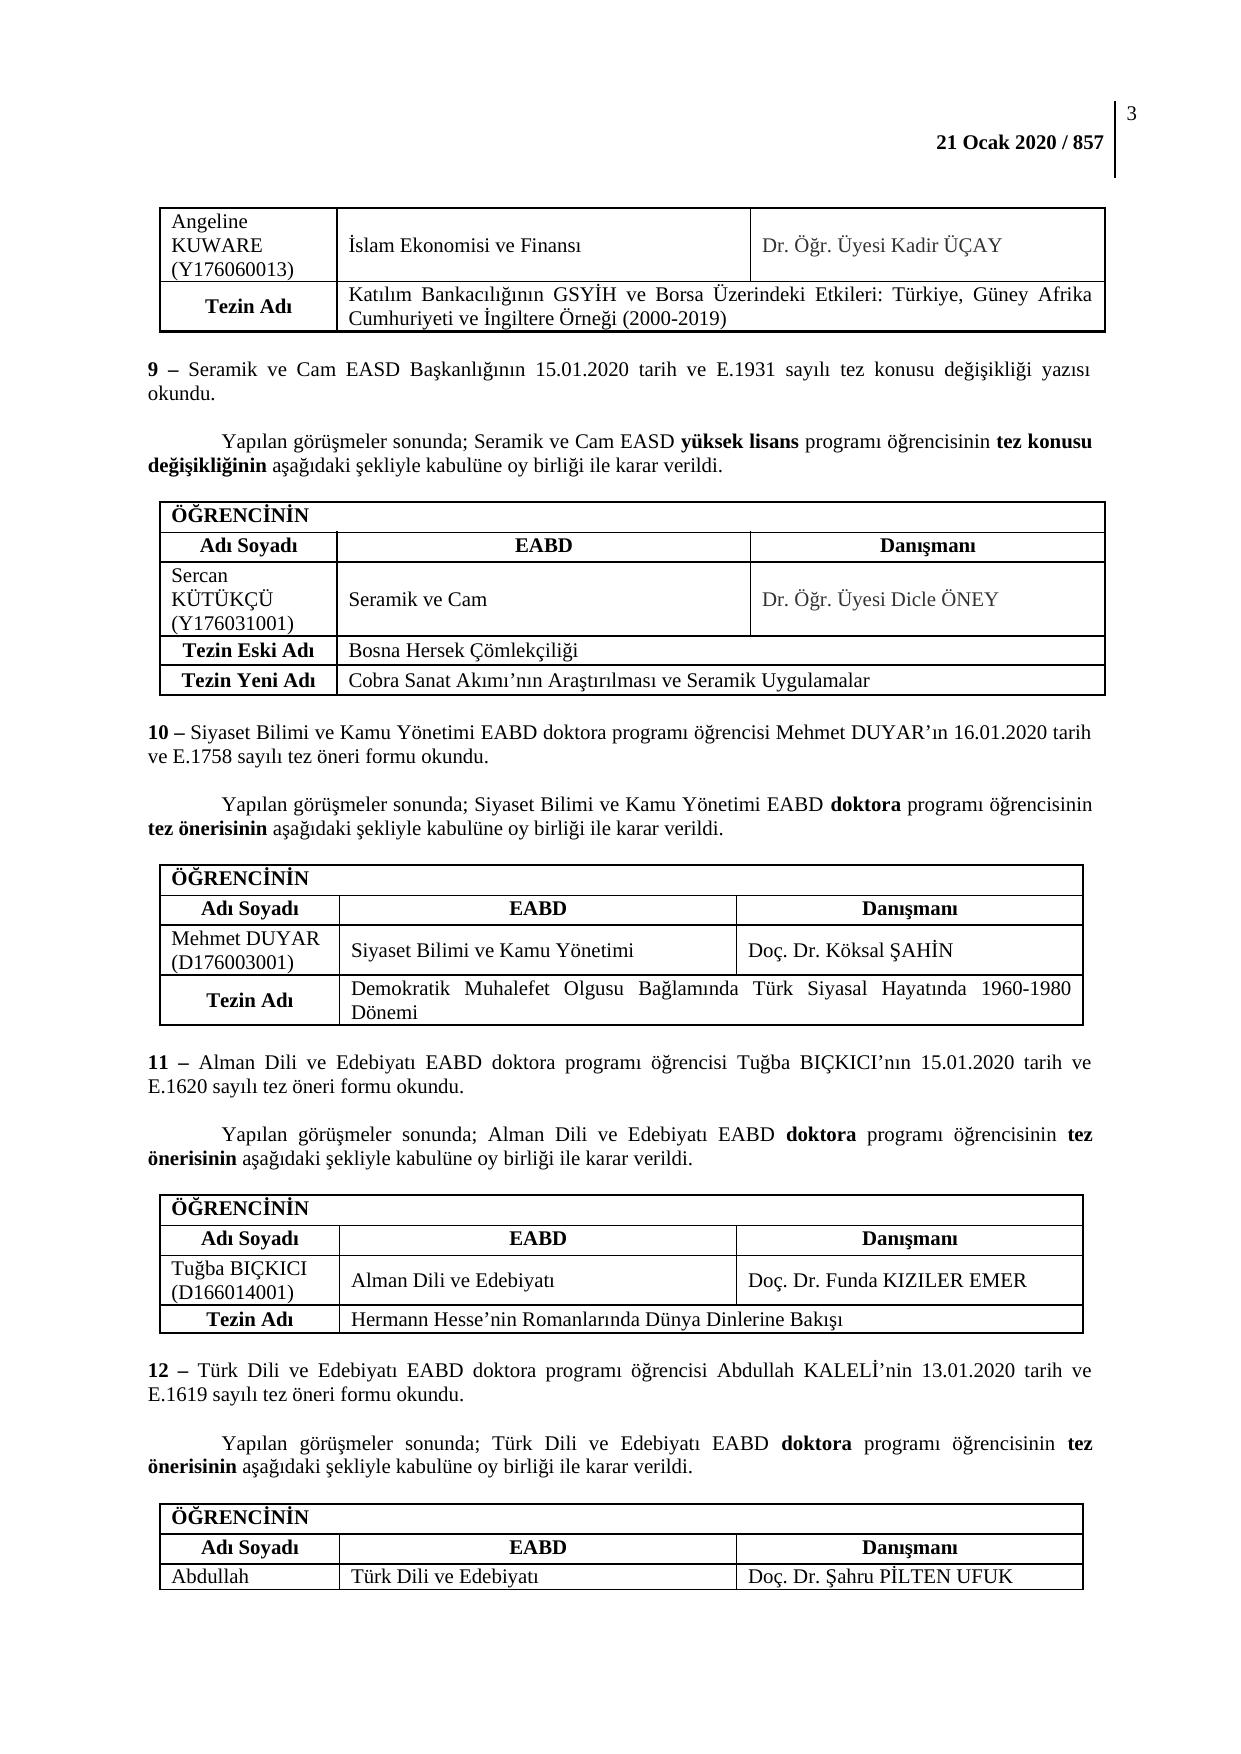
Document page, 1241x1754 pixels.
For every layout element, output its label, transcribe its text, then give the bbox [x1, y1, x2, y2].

text Yapılan görüşmeler sonunda; Siyaset Bilimi ve Kamu Yönetimi EABD doktora programı öğrencisinin tez önerisinin aşağıdaki şekliyle kabulüne oy birliği ile karar verildi. [148, 792, 1093, 840]
table_cell Doç. Dr. Köksal ŞAHİN [737, 926, 1082, 974]
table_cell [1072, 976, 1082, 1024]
table_cell Tezin Eski Adı [161, 637, 336, 664]
table_cell Tuğba BIÇKICI (D166014001) [161, 1256, 339, 1304]
table_cell Sercan KÜTÜKÇÜ (Y176031001) [161, 563, 336, 635]
table_cell Dr. Öğr. Üyesi Kadir ÜÇAY [751, 209, 1104, 281]
table_header ÖĞRENCİNİN [161, 503, 1104, 531]
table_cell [340, 1565, 736, 1588]
text 12 – Türk Dili ve Edebiyatı EABD doktora programı öğrencisi Abdullah KALELİ’nin 13.01.2020 tarih ve E.1619 sayılı tez öneri formu okundu. [148, 1358, 1093, 1406]
table_cell Adı Soyadı [161, 533, 336, 561]
table_cell Cobra Sanat Akımı’nın Araştırılması ve Seramik Uygulamalar [338, 666, 1104, 693]
table_cell Danışmanı [737, 896, 1082, 924]
text Yapılan görüşmeler sonunda; Alman Dili ve Edebiyatı EABD doktora programı öğrencisinin tez önerisinin aşağıdaki şekliyle kabulüne oy birliği ile karar verildi. [148, 1122, 1093, 1170]
text 9 – Seramik ve Cam EASD Başkanlığının 15.01.2020 tarih ve E.1931 sayılı tez konusu değişikliği yazısı okundu. [148, 357, 1093, 405]
table_cell Tezin Adı [161, 282, 336, 330]
table_cell Doç. Dr. Funda KIZILER EMER [737, 1256, 1082, 1304]
table_cell Adı Soyadı [161, 1535, 339, 1563]
table_cell Tezin Yeni Adı [161, 666, 336, 693]
text Yapılan görüşmeler sonunda; Seramik ve Cam EASD yüksek lisans programı öğrencisinin tez konusu değişikliğinin aşağıdaki şekliyle kabulüne oy birliği ile karar verildi. [148, 429, 1093, 477]
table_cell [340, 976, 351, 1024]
table_cell Hermann Hesse’nin Romanlarında Dünya Dinlerine Bakışı [340, 1306, 1082, 1332]
table_header ÖĞRENCİNİN [161, 1196, 1082, 1225]
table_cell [737, 1565, 1082, 1588]
table_cell Tezin Adı [161, 976, 339, 1024]
table_cell Tezin Adı [161, 1306, 339, 1332]
table_cell Bosna Hersek Çömlekçiliği [338, 637, 1104, 664]
table_cell Adı Soyadı [161, 896, 339, 924]
table_cell Danışmanı [737, 1535, 1082, 1563]
table_cell Danışmanı [737, 1226, 1082, 1254]
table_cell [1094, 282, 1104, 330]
table_cell Seramik ve Cam [338, 563, 750, 635]
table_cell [161, 1565, 339, 1588]
table_cell Angeline KUWARE (Y176060013) [161, 209, 336, 281]
table_cell EABD [340, 896, 736, 924]
table_cell EABD [338, 533, 750, 561]
text 10 – Siyaset Bilimi ve Kamu Yönetimi EABD doktora programı öğrencisi Mehmet DUYAR’ın 16.01.2020 tarih ve E.1758 sayılı tez öneri formu okundu. [148, 720, 1093, 768]
table_cell Danışmanı [751, 533, 1104, 561]
table_cell Alman Dili ve Edebiyatı [340, 1256, 736, 1304]
table_cell Dr. Öğr. Üyesi Dicle ÖNEY [751, 563, 1104, 635]
table_cell EABD [340, 1535, 736, 1563]
table_header ÖĞRENCİNİN [161, 866, 1082, 894]
text 11 – Alman Dili ve Edebiyatı EABD doktora programı öğrencisi Tuğba BIÇKICI’nın 15.01.2020 tarih ve E.1620 sayılı tez öneri formu okundu. [148, 1050, 1093, 1098]
table_header ÖĞRENCİNİN [161, 1505, 1082, 1533]
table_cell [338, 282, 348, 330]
table_cell EABD [340, 1226, 736, 1254]
text Yapılan görüşmeler sonunda; Türk Dili ve Edebiyatı EABD doktora programı öğrencisinin tez önerisinin aşağıdaki şekliyle kabulüne oy birliği ile karar verildi. [148, 1430, 1093, 1478]
table_cell Mehmet DUYAR (D176003001) [161, 926, 339, 974]
table_cell Adı Soyadı [161, 1226, 339, 1254]
table_cell İslam Ekonomisi ve Finansı [338, 209, 750, 281]
table_cell Siyaset Bilimi ve Kamu Yönetimi [340, 926, 736, 974]
